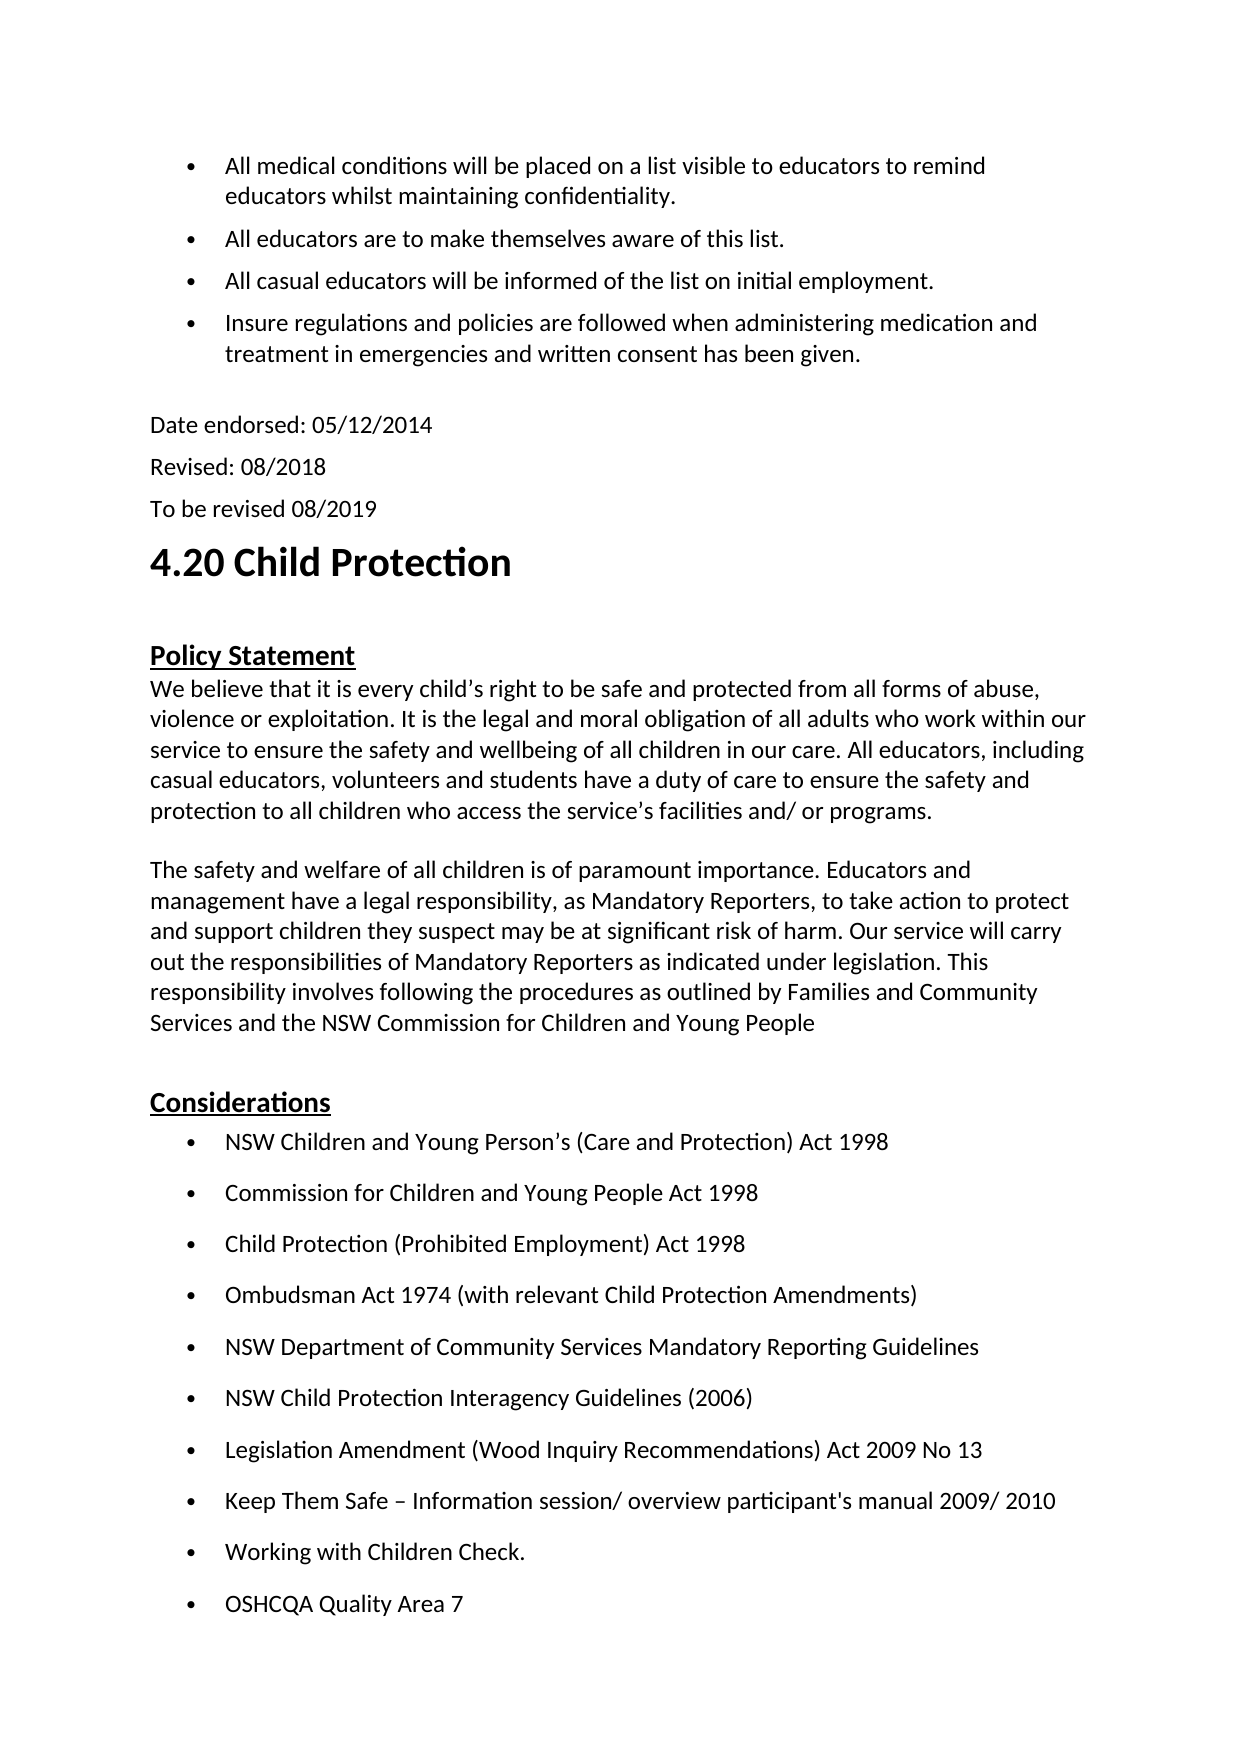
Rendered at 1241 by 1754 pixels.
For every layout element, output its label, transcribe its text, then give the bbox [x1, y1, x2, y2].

text To be revised 08/2019 [150, 493, 1090, 524]
list Keep Them Safe – Information session/ overview participant's manual 2009/ 2010 [187, 1485, 1090, 1516]
list All medical conditions will be placed on a list visible to educators to remind educators whilst maintaining confidentiality. [187, 150, 1090, 211]
list Working with Children Check. [187, 1536, 1090, 1567]
list Commission for Children and Young People Act 1998 [187, 1177, 1090, 1207]
list Legislation Amendment (Wood Inquiry Recommendations) Act 2009 No 13 [187, 1434, 1090, 1464]
list Ombudsman Act 1974 (with relevant Child Protection Amendments) [187, 1280, 1090, 1310]
list OSHCQA Quality Area 7 [187, 1588, 1090, 1618]
text Policy Statement [150, 587, 1090, 673]
text The safety and welfare of all children is of paramount importance. Educators and management have a legal responsibility, as Mandatory Reporters, to take action to protect and support children they suspect may be at significant risk of harm. Our service will carry out the responsibilities of Mandatory Reporters as indicated under legislation. This responsibility involves following the procedures as outlined by Families and Community Services and the NSW Commission for Children and Young People [150, 854, 1090, 1038]
list NSW Department of Community Services Mandatory Reporting Guidelines [187, 1331, 1090, 1362]
list Insure regulations and policies are followed when administering medication and treatment in emergencies and written consent has been given. [187, 307, 1090, 368]
text 4.20 Child Protection [150, 536, 1090, 587]
list NSW Child Protection Interagency Guidelines (2006) [187, 1382, 1090, 1413]
text We believe that it is every child’s right to be safe and protected from all forms of abuse, violence or exploitation. It is the legal and moral obligation of all adults who work within our service to ensure the safety and wellbeing of all children in our care. All educators, including casual educators, volunteers and students have a duty of care to ensure the safety and protection to all children who access the service’s facilities and/ or programs. [150, 673, 1090, 826]
text Revised: 08/2018 [150, 451, 1090, 482]
text Date endorsed: 05/12/2014 [150, 409, 1090, 439]
list Child Protection (Prohibited Employment) Act 1998 [187, 1228, 1090, 1259]
list All casual educators will be informed of the list on initial employment. [187, 265, 1090, 296]
list All educators are to make themselves aware of this list. [187, 223, 1090, 253]
list NSW Children and Young Person’s (Care and Protection) Act 1998 [187, 1126, 1090, 1156]
text Considerations [150, 1084, 1090, 1120]
